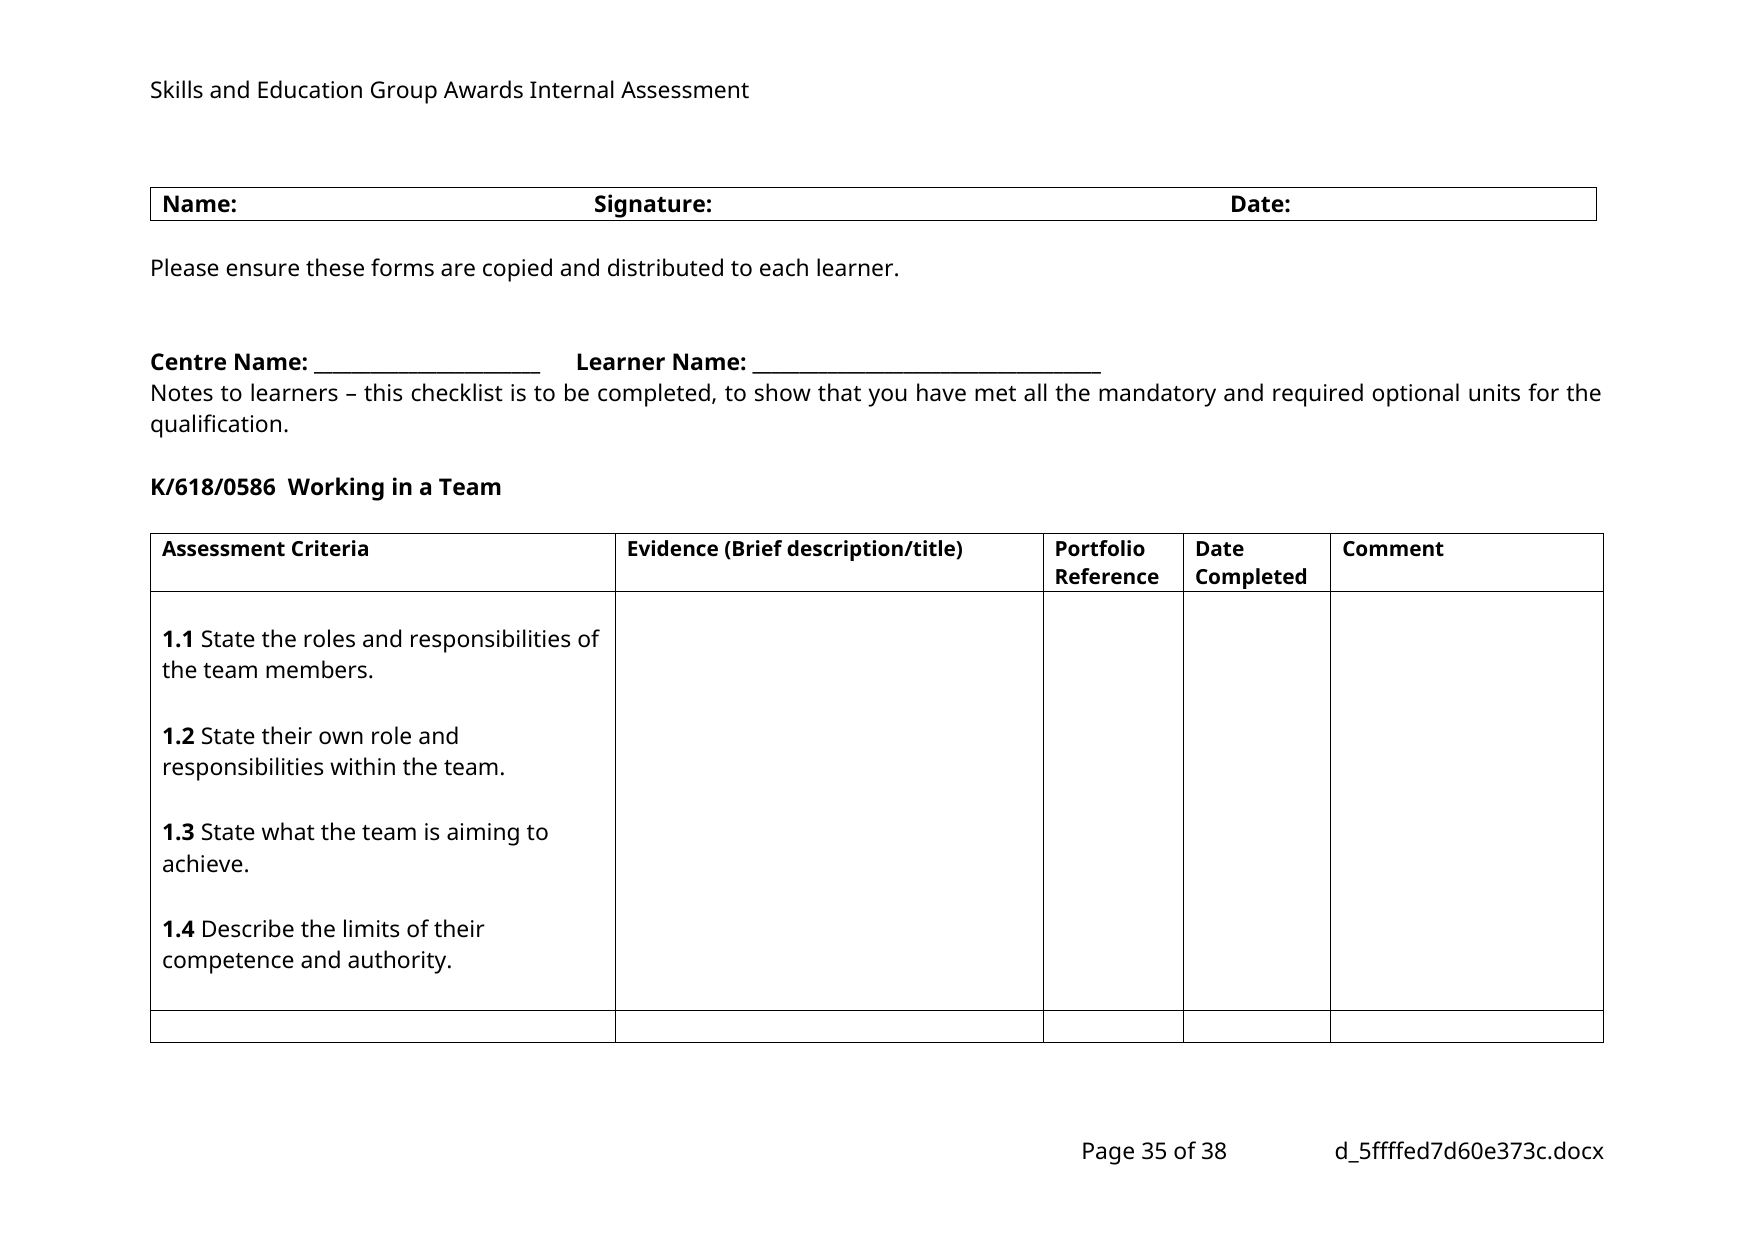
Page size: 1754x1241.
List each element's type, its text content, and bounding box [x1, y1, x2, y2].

table_header Comment [1331, 534, 1603, 591]
subtitle Centre Name: ________________________ Learner Name: _____________________________________ [150, 346, 1604, 377]
table_header Assessment Criteria [151, 534, 615, 591]
text K/618/0586 Working in a Team [150, 471, 1604, 502]
table_cell [1331, 592, 1603, 1009]
table_cell [616, 1011, 1043, 1042]
table_header Date Completed [1184, 534, 1330, 591]
table_header Evidence (Brief description/title) [616, 534, 1043, 591]
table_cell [151, 188, 1596, 219]
table_cell [616, 592, 1043, 1009]
text Notes to learners – this checklist is to be completed, to show that you have met all the mandatory and required optional units for the qualification. [150, 377, 1604, 439]
table_cell 1.1 State the roles and responsibilities of the team members. 1.2 State their own role and responsibilities within the team. 1.3 State what the team is aiming to achieve. 1.4 Describe the limits of their competence and authority. [151, 592, 615, 1009]
table_cell [1044, 592, 1183, 1009]
table_header Portfolio Reference [1044, 534, 1183, 591]
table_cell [151, 1011, 615, 1042]
table_cell [1331, 1011, 1603, 1042]
table_cell [1044, 1011, 1183, 1042]
subtitle Please ensure these forms are copied and distributed to each learner. [150, 252, 1604, 283]
table_cell [1184, 1011, 1330, 1042]
table_cell [1184, 592, 1330, 1009]
